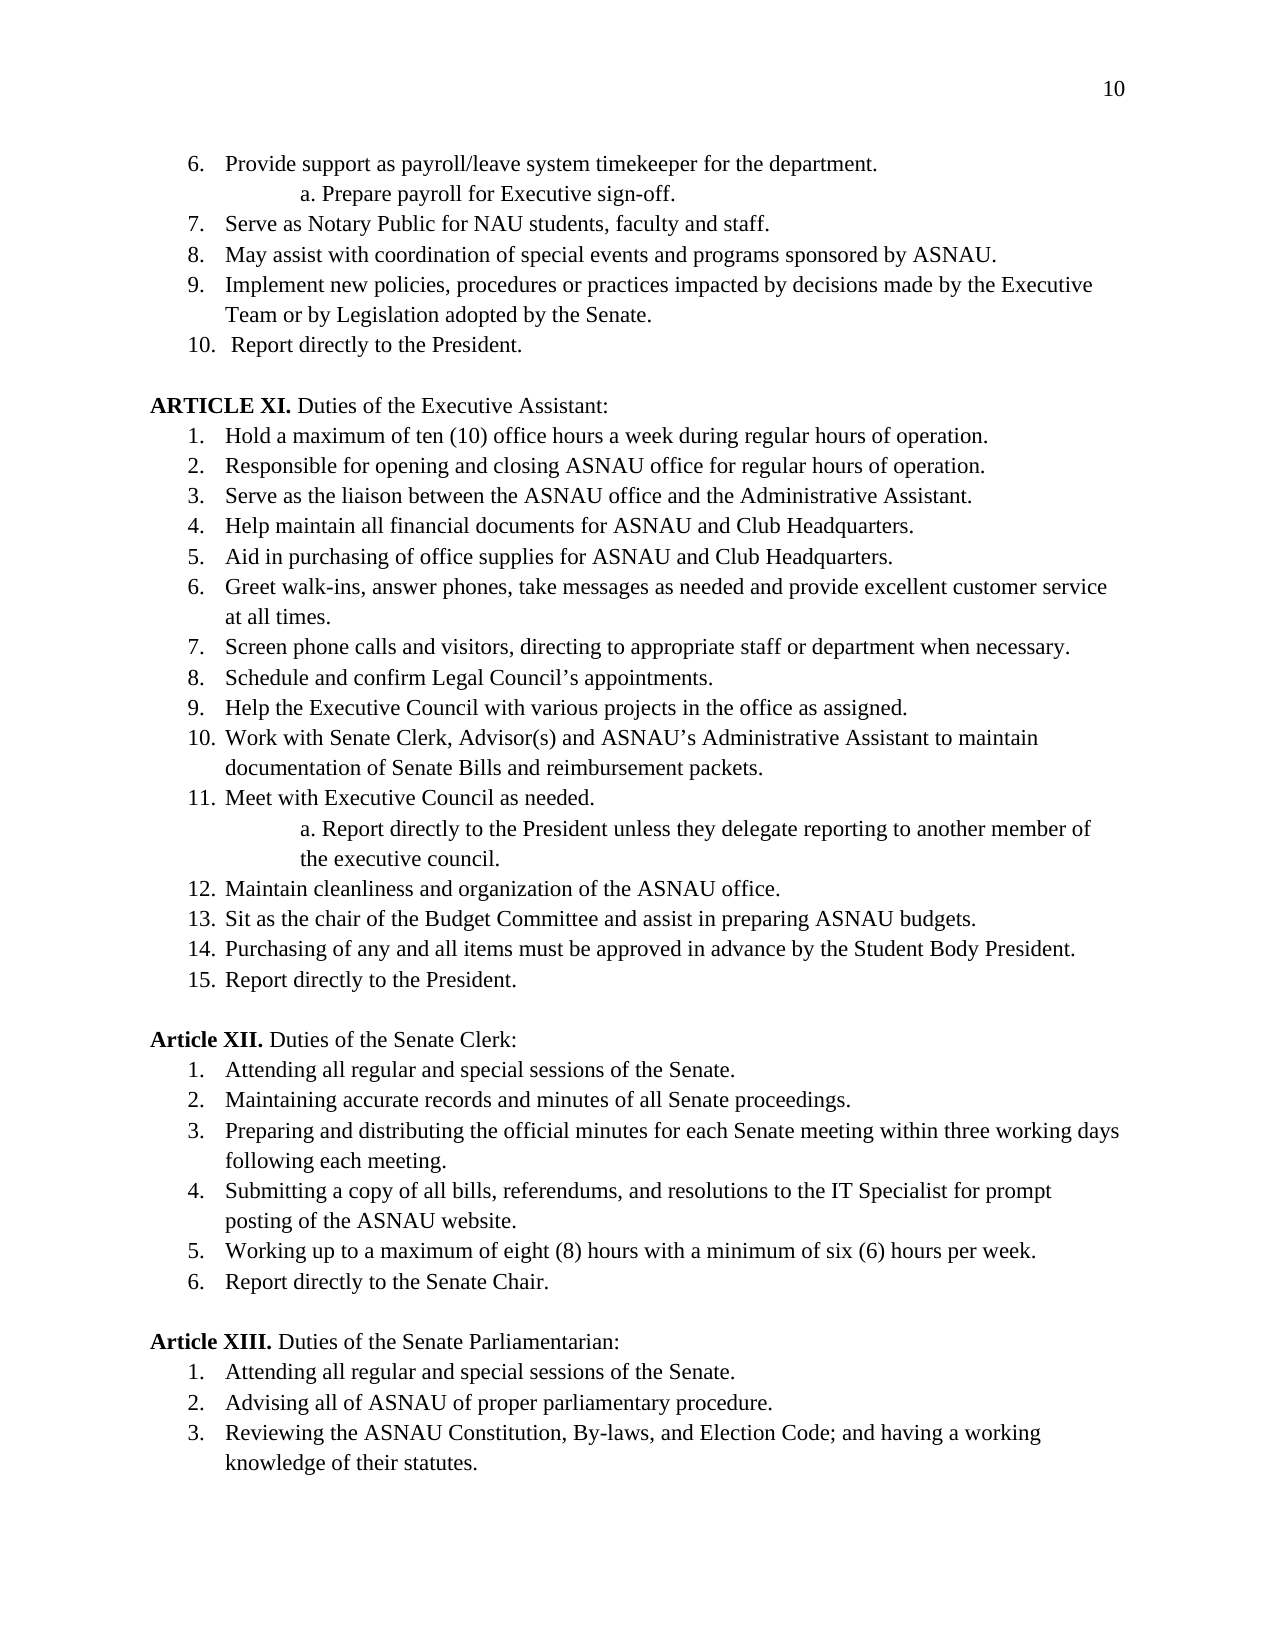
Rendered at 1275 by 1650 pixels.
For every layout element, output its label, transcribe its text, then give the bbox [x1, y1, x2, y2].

list Report directly to the Senate Chair. [187, 1268, 1125, 1294]
list Purchasing of any and all items must be approved in advance by the Student Body President. [187, 935, 1125, 962]
list Maintaining accurate records and minutes of all Senate proceedings. [187, 1086, 1125, 1113]
list Preparing and distributing the official minutes for each Senate meeting within three working days following each meeting. [187, 1117, 1125, 1173]
list Work with Senate Clerk, Advisor(s) and ASNAU’s Administrative Assistant to maintain documentation of Senate Bills and reimbursement packets. [187, 724, 1125, 781]
list Report directly to the President. [187, 331, 1125, 358]
list Screen phone calls and visitors, directing to appropriate staff or department when necessary. [187, 633, 1125, 660]
list Report directly to the President. [187, 966, 1125, 992]
list Greet walk-ins, answer phones, take messages as needed and provide excellent customer service at all times. [187, 573, 1125, 629]
list Provide support as payroll/leave system timekeeper for the department. [187, 150, 1125, 176]
text Article XIII. Duties of the Senate Parliamentarian: [150, 1328, 1125, 1354]
list Help the Executive Council with various projects in the office as assigned. [187, 694, 1125, 720]
list Responsible for opening and closing ASNAU office for regular hours of operation. [187, 452, 1125, 478]
list Maintain cleanliness and organization of the ASNAU office. [187, 875, 1125, 901]
list Help maintain all financial documents for ASNAU and Club Headquarters. [187, 512, 1125, 539]
list Aid in purchasing of office supplies for ASNAU and Club Headquarters. [187, 543, 1125, 569]
text a. Prepare payroll for Executive sign-off. [225, 180, 1125, 207]
list Implement new policies, procedures or practices impacted by decisions made by the Executive Team or by Legislation adopted by the Senate. [187, 271, 1125, 327]
list Advising all of ASNAU of proper parliamentary procedure. [187, 1388, 1125, 1415]
list Schedule and confirm Legal Council’s appointments. [187, 663, 1125, 690]
list Reviewing the ASNAU Constitution, By-laws, and Election Code; and having a working knowledge of their statutes. [187, 1419, 1125, 1475]
list Submitting a copy of all bills, referendums, and resolutions to the IT Specialist for prompt posting of the ASNAU website. [187, 1177, 1125, 1234]
text Article XII. Duties of the Senate Clerk: [150, 1026, 1125, 1052]
text ARTICLE XI. Duties of the Executive Assistant: [150, 392, 1125, 418]
text a. Report directly to the President unless they delegate reporting to another member of the executive council. [300, 814, 1125, 871]
list Meet with Executive Council as needed. [187, 784, 1125, 811]
list Hold a maximum of ten (10) office hours a week during regular hours of operation. [187, 422, 1125, 448]
list Serve as the liaison between the ASNAU office and the Administrative Assistant. [187, 482, 1125, 509]
list Working up to a maximum of eight (8) hours with a minimum of six (6) hours per week. [187, 1237, 1125, 1264]
list May assist with coordination of special events and programs sponsored by ASNAU. [187, 241, 1125, 267]
list Sit as the chair of the Budget Committee and assist in preparing ASNAU budgets. [187, 905, 1125, 932]
list Serve as Notary Public for NAU students, faculty and staff. [187, 210, 1125, 237]
list Attending all regular and special sessions of the Senate. [187, 1056, 1125, 1083]
list Attending all regular and special sessions of the Senate. [187, 1358, 1125, 1385]
